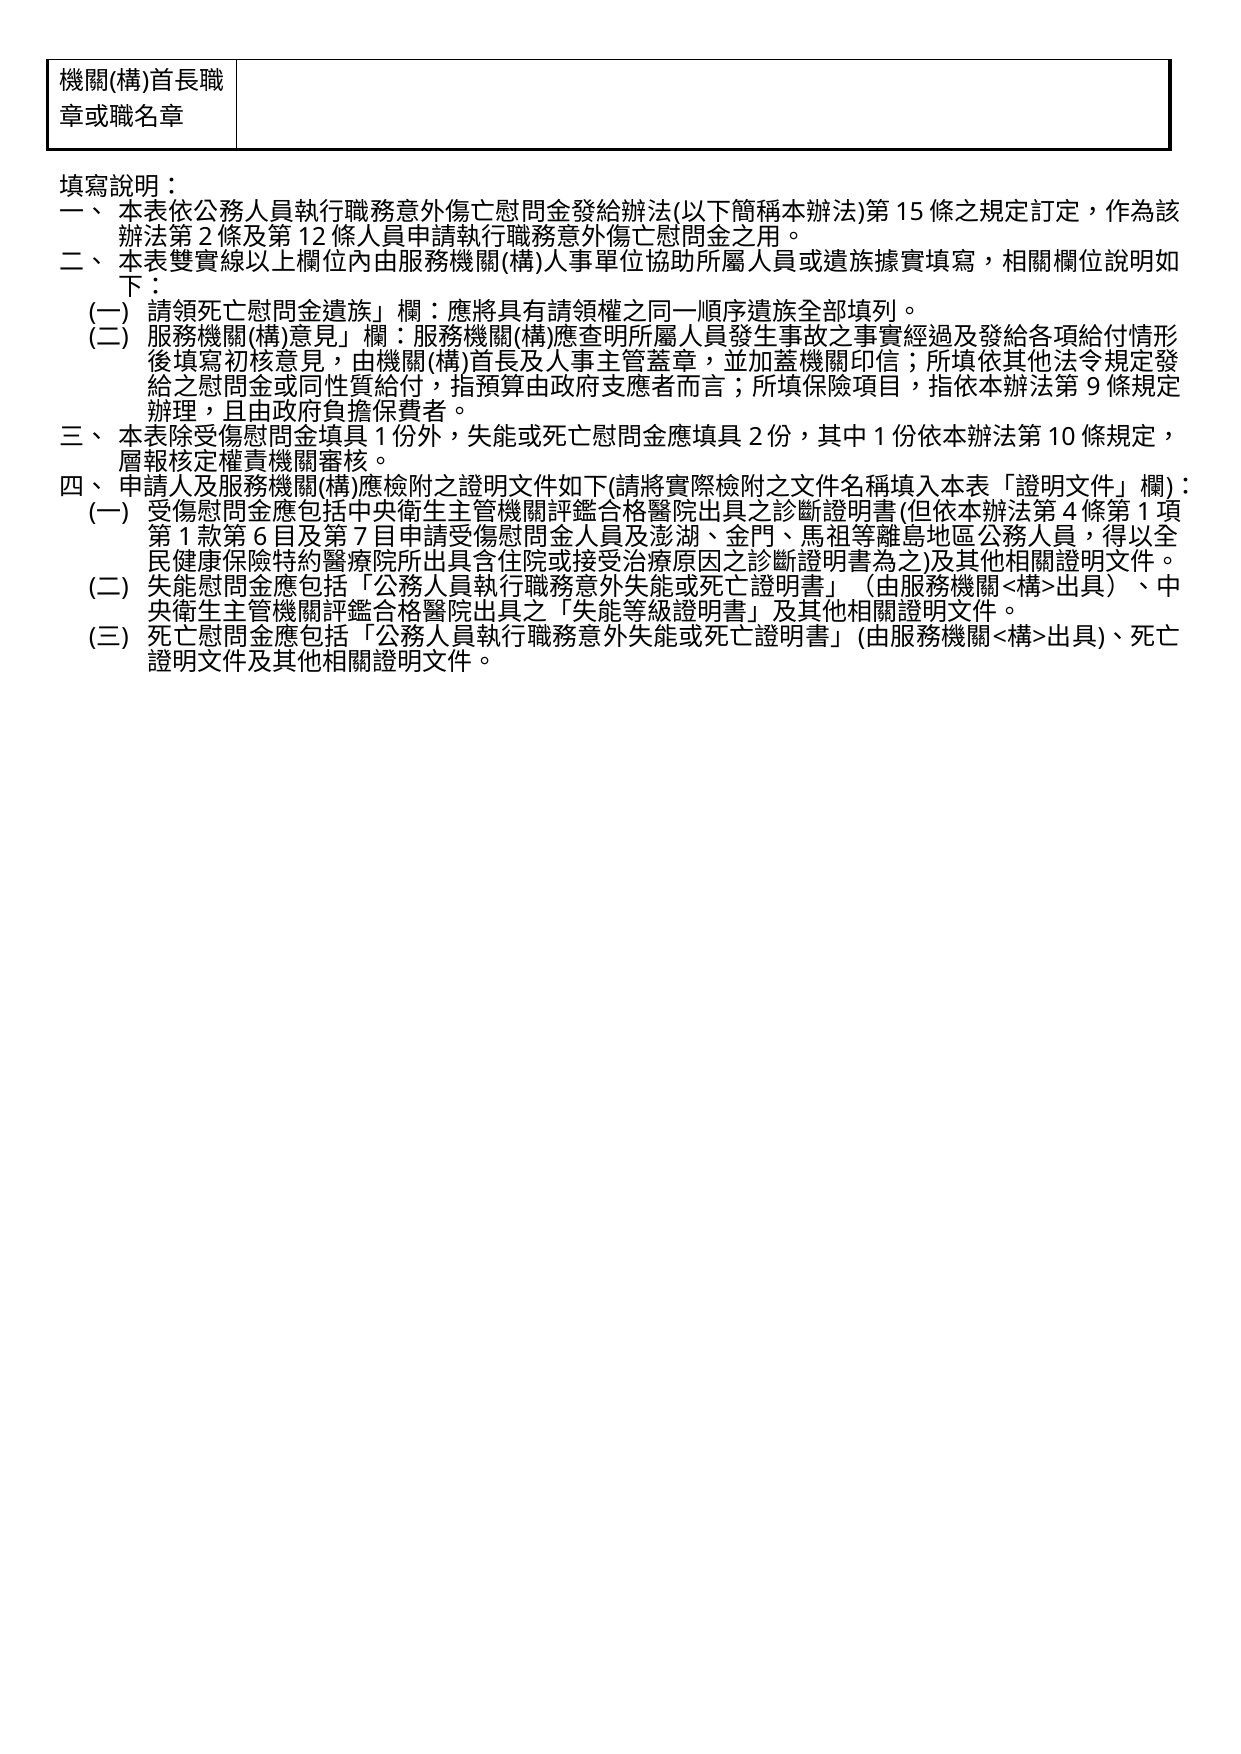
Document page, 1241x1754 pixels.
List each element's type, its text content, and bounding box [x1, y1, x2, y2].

list 失能慰問金應包括「公務人員執行職務意外失能或死亡證明書」（由服務機關<構>出具）、中央衛生主管機關評鑑合格醫院出具之「失能等級證明書」及其他相關證明文件。 [89, 576, 1181, 626]
list 死亡慰問金應包括「公務人員執行職務意外失能或死亡證明書」(由服務機關<構>出具)、死亡證明文件及其他相關證明文件。 [89, 626, 1181, 676]
list 本表依公務人員執行職務意外傷亡慰問金發給辦法(以下簡稱本辦法)第15條之規定訂定，作為該辦法第2條及第12條人員申請執行職務意外傷亡慰問金之用。 [59, 201, 1181, 251]
list 本表雙實線以上欄位內由服務機關(構)人事單位協助所屬人員或遺族據實填寫，相關欄位說明如下： [59, 251, 1181, 301]
text 填寫說明： [59, 176, 1181, 201]
list 受傷慰問金應包括中央衛生主管機關評鑑合格醫院出具之診斷證明書(但依本辦法第4條第1項第1款第6目及第7目申請受傷慰問金人員及澎湖、金門、馬祖等離島地區公務人員，得以全民健康保險特約醫療院所出具含住院或接受治療原因之診斷證明書為之)及其他相關證明文件。 [89, 501, 1181, 576]
table_cell [237, 60, 1168, 148]
list 請領死亡慰問金遺族」欄：應將具有請領權之同一順序遺族全部填列。 [89, 301, 1181, 326]
list 申請人及服務機關(構)應檢附之證明文件如下(請將實際檢附之文件名稱填入本表「證明文件」欄)： [59, 476, 1181, 501]
list 服務機關(構)意見」欄：服務機關(構)應查明所屬人員發生事故之事實經過及發給各項給付情形後填寫初核意見，由機關(構)首長及人事主管蓋章，並加蓋機關印信；所填依其他法令規定發給之慰問金或同性質給付，指預算由政府支應者而言；所填保險項目，指依本辦法第9條規定辦理，且由政府負擔保費者。 [89, 326, 1181, 426]
list 本表除受傷慰問金填具1份外，失能或死亡慰問金應填具2份，其中1份依本辦法第10條規定，層報核定權責機關審核。 [59, 426, 1181, 476]
table_cell 機關(構)首長職章或職名章 [49, 60, 236, 148]
